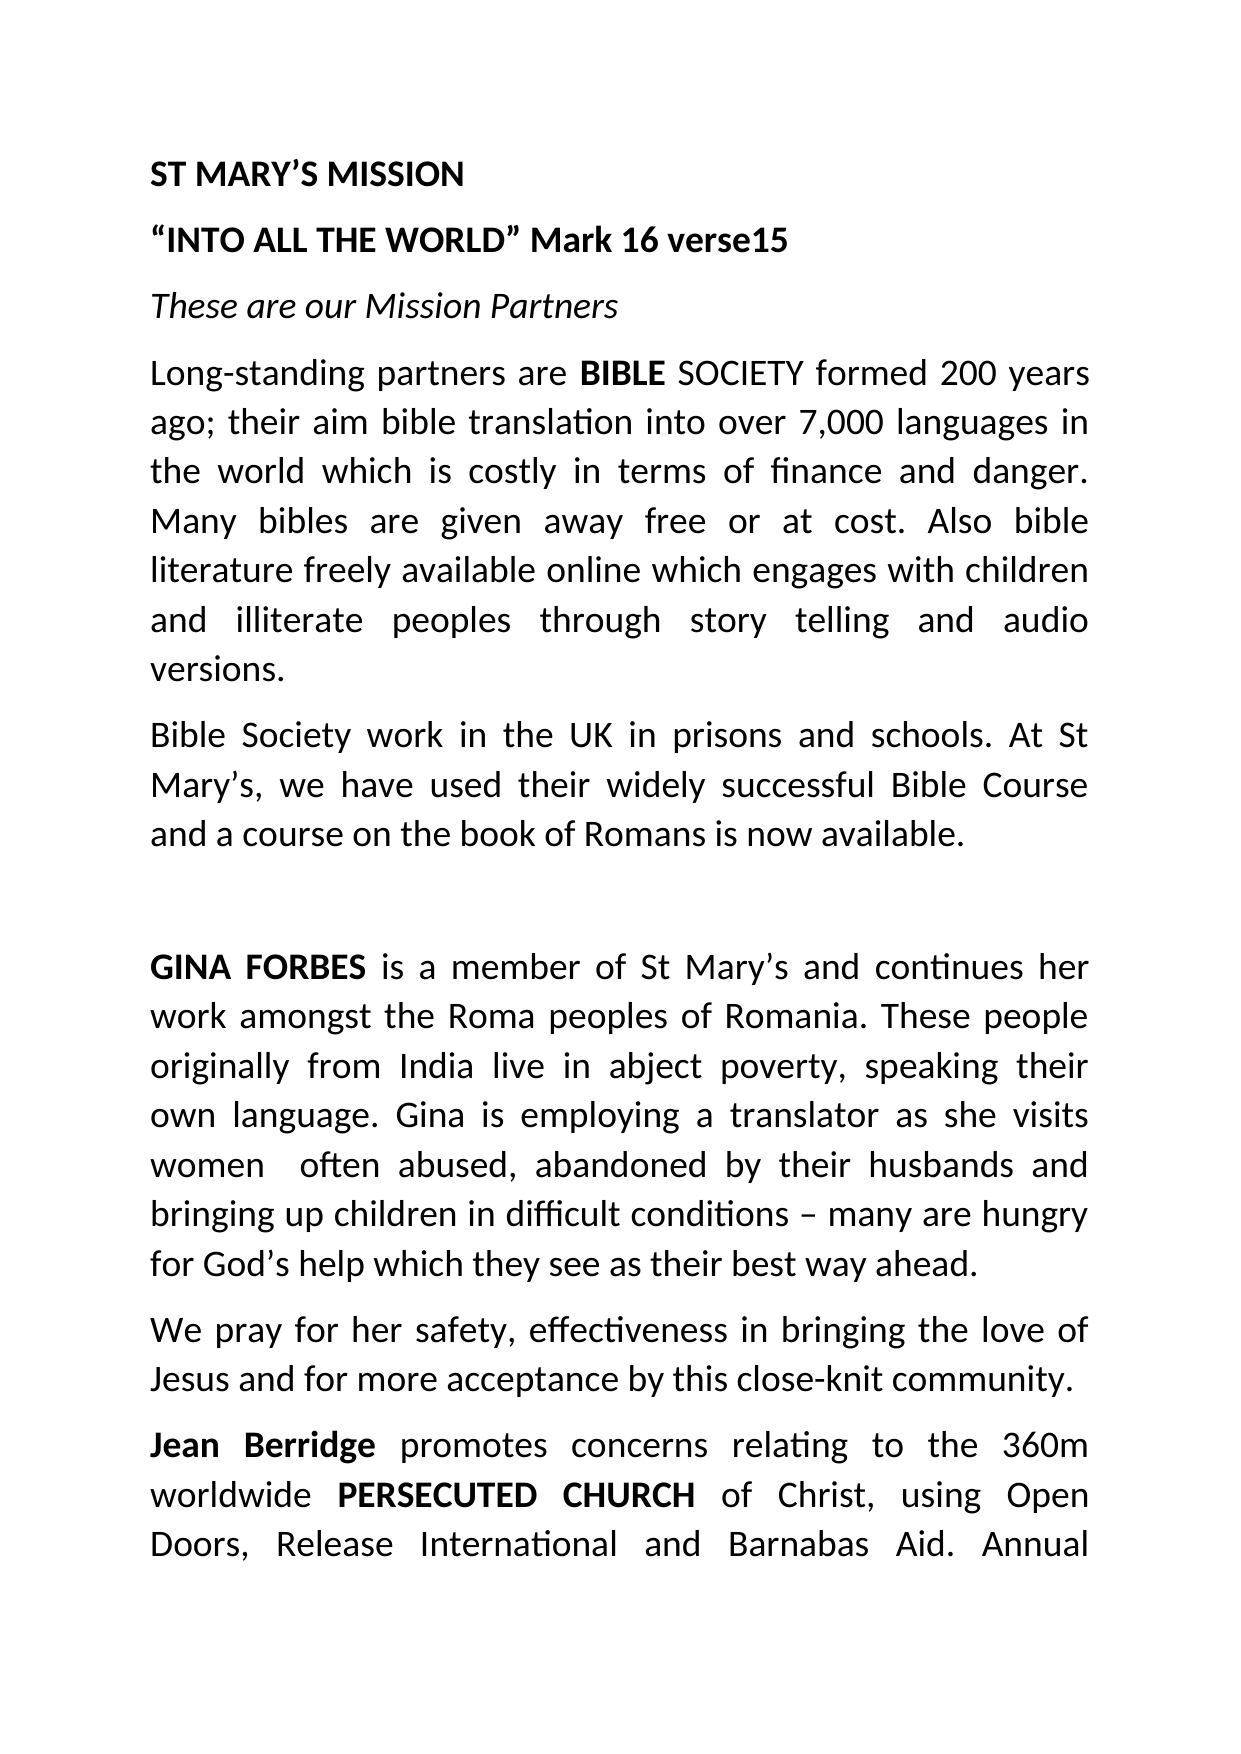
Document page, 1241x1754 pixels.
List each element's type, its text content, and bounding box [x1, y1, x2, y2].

text “INTO ALL THE WORLD” Mark 16 verse15 [150, 216, 1090, 262]
text ST MARY’S MISSION [150, 150, 1090, 196]
text GINA FORBES is a member of St Mary’s and continues her work amongst the Roma peoples of Romania. These people originally from India live in abject poverty, speaking their own language. Gina is employing a translator as she visits women often abused, abandoned by their husbands and bringing up children in difficult conditions – many are hungry for God’s help which they see as their best way ahead. [150, 943, 1090, 1285]
text Long-standing partners are BIBLE SOCIETY formed 200 years ago; their aim bible translation into over 7,000 languages in the world which is costly in terms of finance and danger. Many bibles are given away free or at cost. Also bible literature freely available online which engages with children and illiterate peoples through story telling and audio versions. [150, 348, 1090, 691]
text Bible Society work in the UK in prisons and schools. At St Mary’s, we have used their widely successful Bible Course and a course on the book of Romans is now available. [150, 711, 1090, 856]
text We pray for her safety, effectiveness in bringing the love of Jesus and for more acceptance by this close-knit community. [150, 1306, 1090, 1401]
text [150, 1421, 1090, 1566]
text These are our Mission Partners [150, 282, 1090, 328]
